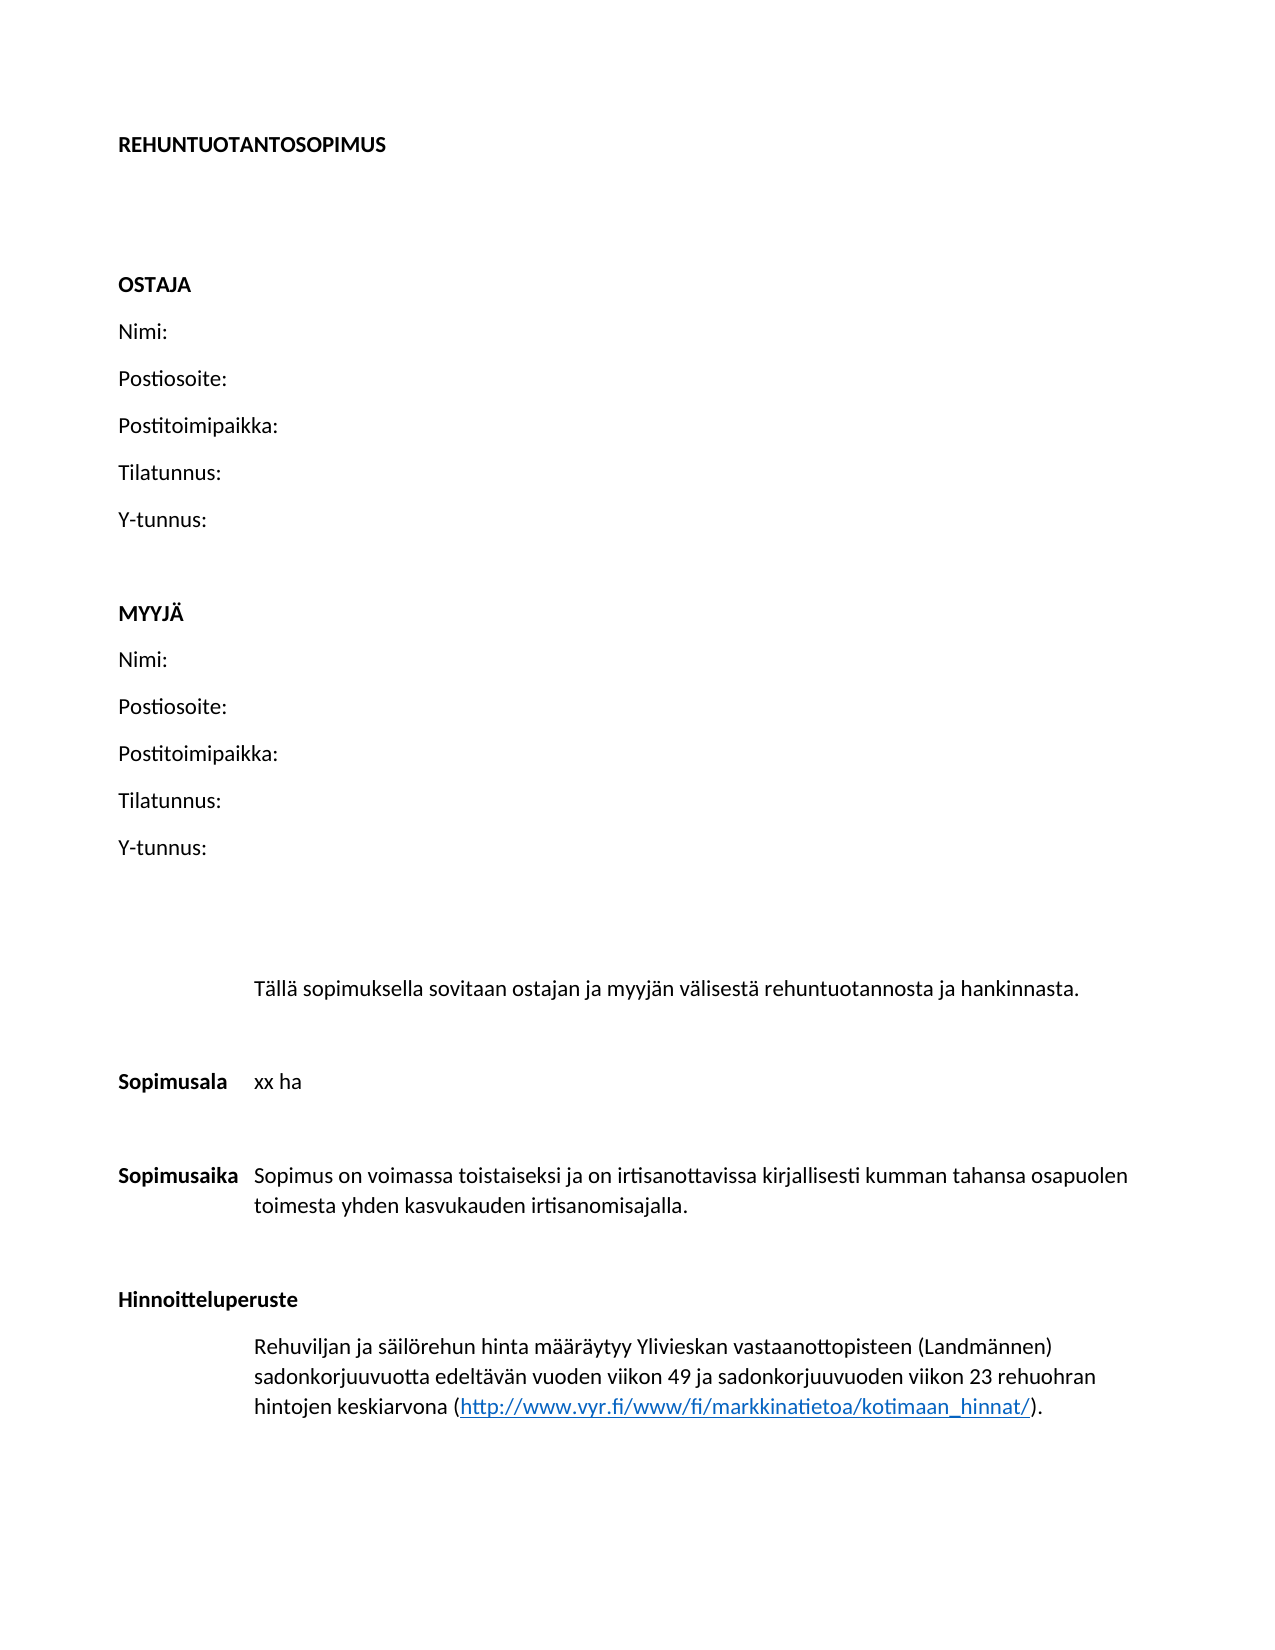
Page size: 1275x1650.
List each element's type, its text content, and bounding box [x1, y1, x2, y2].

text Nimi: [118, 646, 1157, 673]
text Sopimusala xx ha [118, 1067, 1157, 1095]
text Tilatunnus: [118, 786, 1157, 814]
text Tällä sopimuksella sovitaan ostajan ja myyjän välisestä rehuntuotannosta ja hankinnasta. [118, 974, 1157, 1002]
text Nimi: [118, 317, 1157, 345]
text REHUNTUOTANTOSOPIMUS [118, 130, 1157, 158]
text Y-tunnus: [118, 505, 1157, 533]
text Postiosoite: [118, 364, 1157, 392]
text OSTAJA [118, 271, 1157, 298]
text Rehuviljan ja säilörehun hinta määräytyy Ylivieskan vastaanottopisteen (Landmännen) sadonkorjuuvuotta edeltävän vuoden viikon 49 ja sadonkorjuuvuoden viikon 23 rehuohran hintojen keskiarvona (http://www.vyr.fi/www/fi/markkinatietoa/kotimaan_hinnat/). [118, 1332, 1157, 1420]
text Tilatunnus: [118, 458, 1157, 486]
text Postitoimipaikka: [118, 739, 1157, 767]
text Postitoimipaikka: [118, 411, 1157, 439]
text Y-tunnus: [118, 833, 1157, 861]
text Postiosoite: [118, 692, 1157, 720]
text Sopimusaika Sopimus on voimassa toistaiseksi ja on irtisanottavissa kirjallisesti kumman tahansa osapuolen toimesta yhden kasvukauden irtisanomisajalla. [118, 1161, 1157, 1219]
text MYYJÄ [118, 599, 1157, 627]
text Hinnoitteluperuste [118, 1285, 1157, 1313]
